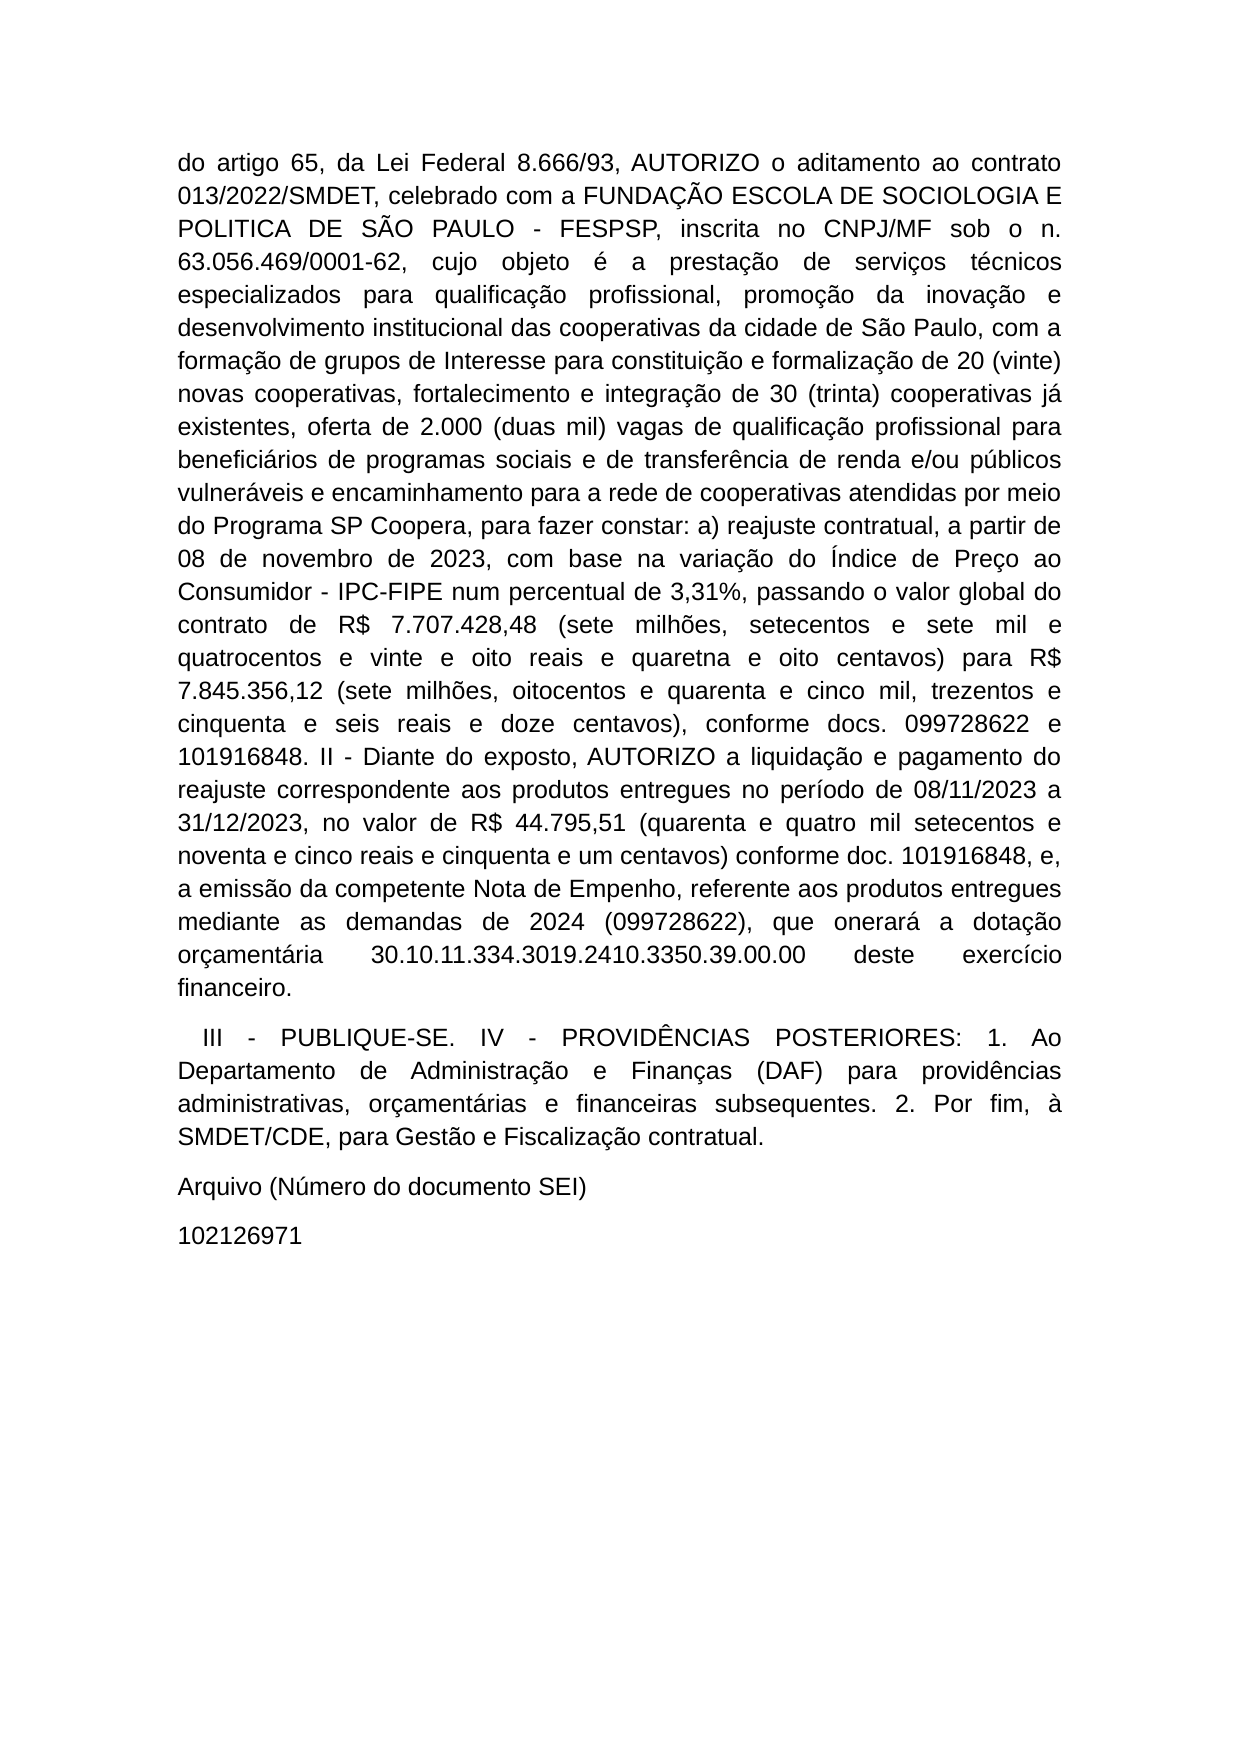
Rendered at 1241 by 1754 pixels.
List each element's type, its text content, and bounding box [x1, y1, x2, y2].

text 102126971 [177, 1221, 1063, 1250]
text Arquivo (Número do documento SEI) [177, 1172, 1063, 1200]
text III - PUBLIQUE-SE. IV - PROVIDÊNCIAS POSTERIORES: 1. Ao Departamento de Administração e Finanças (DAF) para providências administrativas, orçamentárias e financeiras subsequentes. 2. Por fim, à SMDET/CDE, para Gestão e Fiscalização contratual. [177, 1023, 1063, 1151]
text do artigo 65, da Lei Federal 8.666/93, AUTORIZO o aditamento ao contrato 013/2022/SMDET, celebrado com a FUNDAÇÃO ESCOLA DE SOCIOLOGIA E POLITICA DE SÃO PAULO - FESPSP, inscrita no CNPJ/MF sob o n. 63.056.469/0001-62, cujo objeto é a prestação de serviços técnicos especializados para qualificação profissional, promoção da inovação e desenvolvimento institucional das cooperativas da cidade de São Paulo, com a formação de grupos de Interesse para constituição e formalização de 20 (vinte) novas cooperativas, fortalecimento e integração de 30 (trinta) cooperativas já existentes, oferta de 2.000 (duas mil) vagas de qualificação profissional para beneficiários de programas sociais e de transferência de renda e/ou públicos vulneráveis e encaminhamento para a rede de cooperativas atendidas por meio do Programa SP Coopera, para fazer constar: a) reajuste contratual, a partir de 08 de novembro de 2023, com base na variação do Índice de Preço ao Consumidor - IPC-FIPE num percentual de 3,31%, passando o valor global do contrato de R$ 7.707.428,48 (sete milhões, setecentos e sete mil e quatrocentos e vinte e oito reais e quaretna e oito centavos) para R$ 7.845.356,12 (sete milhões, oitocentos e quarenta e cinco mil, trezentos e cinquenta e seis reais e doze centavos), conforme docs. 099728622 e 101916848. II - Diante do exposto, AUTORIZO a liquidação e pagamento do reajuste correspondente aos produtos entregues no período de 08/11/2023 a 31/12/2023, no valor de R$ 44.795,51 (quarenta e quatro mil setecentos e noventa e cinco reais e cinquenta e um centavos) conforme doc. 101916848, e, a emissão da competente Nota de Empenho, referente aos produtos entregues mediante as demandas de 2024 (099728622), que onerará a dotação orçamentária 30.10.11.334.3019.2410.3350.39.00.00 deste exercício financeiro. [177, 148, 1063, 1002]
